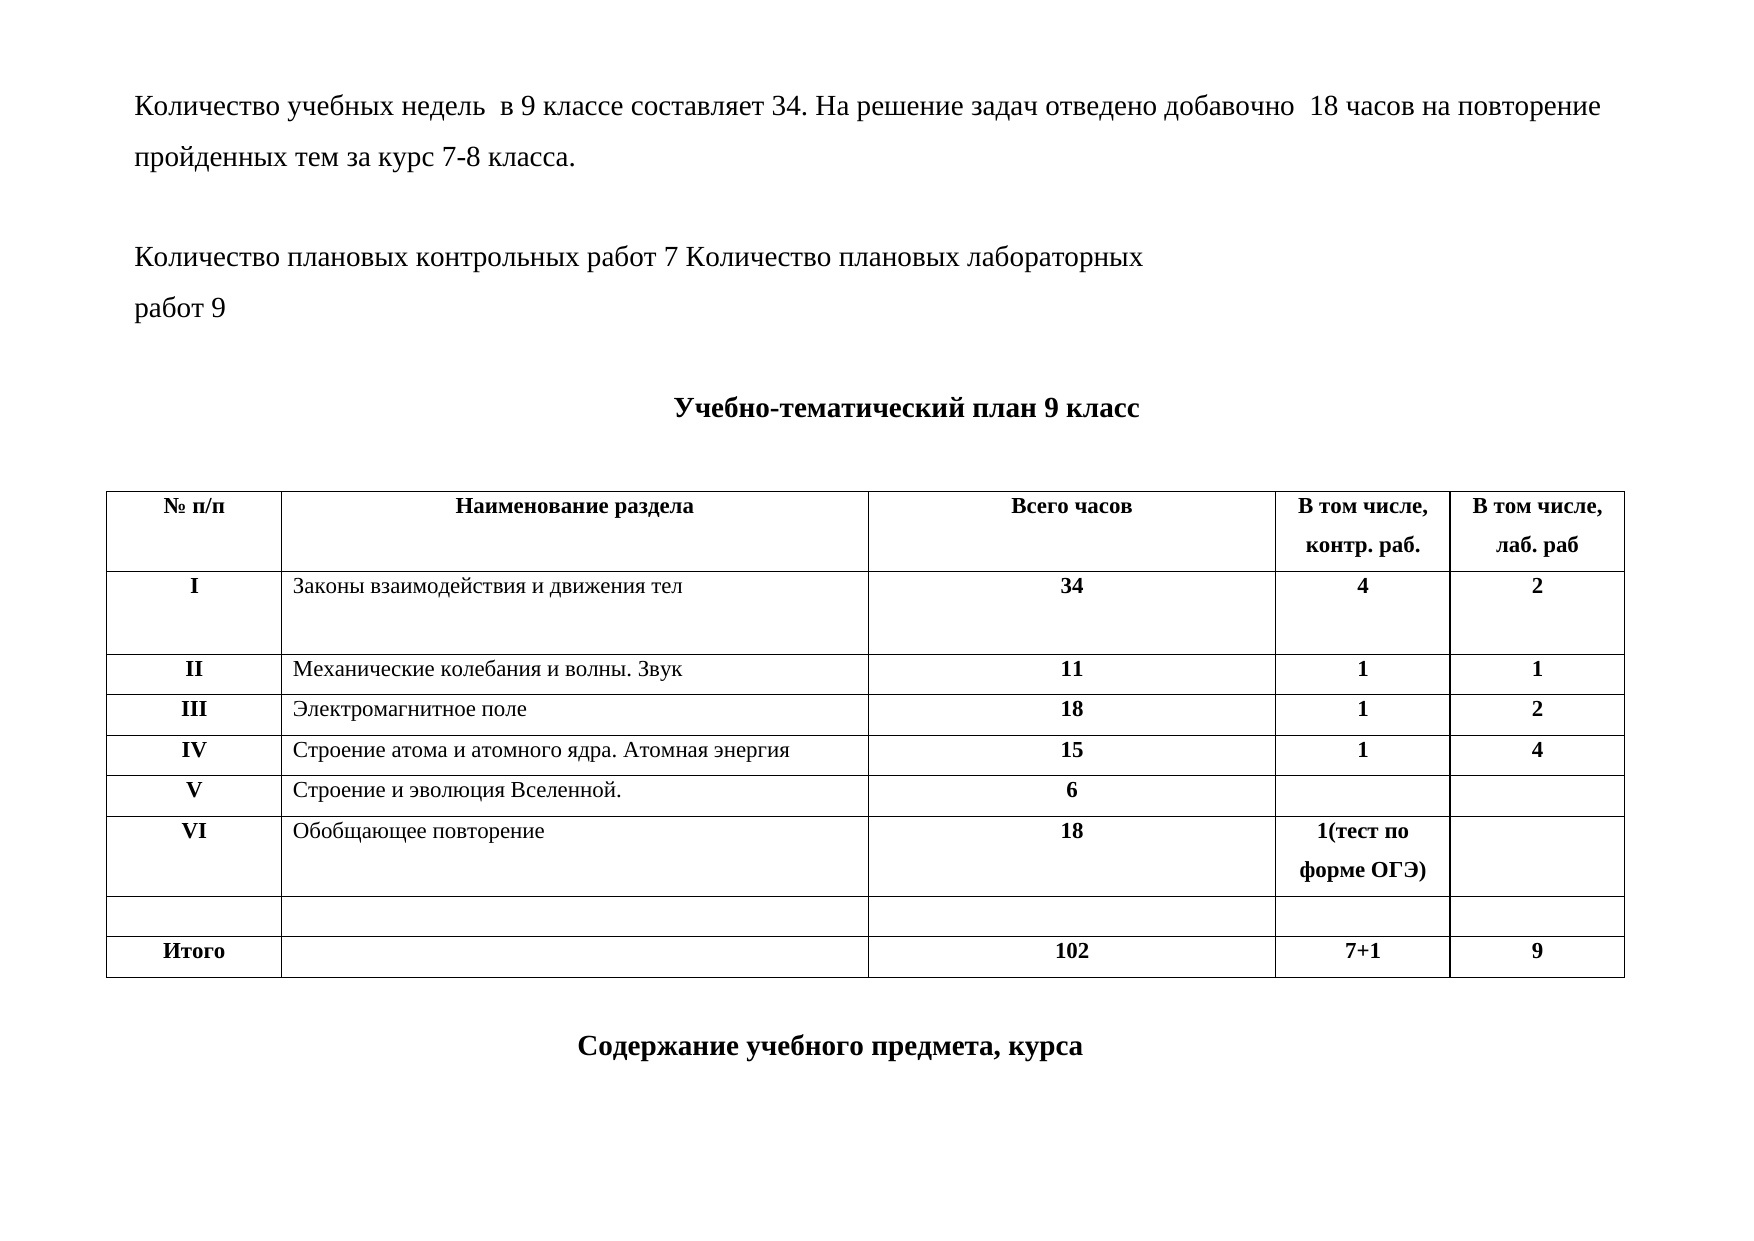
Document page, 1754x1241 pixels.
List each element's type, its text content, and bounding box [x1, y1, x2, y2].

table_cell 1 [1276, 655, 1449, 694]
table_header Всего часов [869, 492, 1275, 571]
table_cell Итого [107, 937, 281, 977]
table_cell [1451, 897, 1624, 936]
table_cell Законы взаимодействия и движения тел [282, 572, 868, 653]
table_cell Электромагнитное поле [282, 695, 868, 734]
table_cell II [107, 655, 281, 694]
text Количество плановых контрольных работ 7 Количество плановых лабораторных работ 9 [134, 239, 1176, 323]
table_header № п/п [107, 492, 281, 571]
table_cell 7+1 [1276, 937, 1449, 977]
table_cell 102 [869, 937, 1275, 977]
table_cell [1276, 897, 1449, 936]
table_cell VI [107, 817, 281, 896]
table_cell 9 [1451, 937, 1624, 977]
table_cell Обобщающее повторение [282, 817, 868, 896]
table_cell 34 [869, 572, 1275, 653]
table_cell 2 [1451, 695, 1624, 734]
table_cell IV [107, 736, 281, 775]
table_cell 1(тест по форме ОГЭ) [1276, 817, 1449, 896]
subtitle Учебно-тематический план 9 класс [177, 390, 1636, 424]
table_cell 18 [869, 695, 1275, 734]
table_cell V [107, 776, 281, 816]
table_cell I [107, 572, 281, 653]
table_cell 15 [869, 736, 1275, 775]
table_cell III [107, 695, 281, 734]
table_cell [282, 937, 868, 977]
text Содержание учебного предмета, курса [354, 1028, 1306, 1062]
table_cell 1 [1451, 655, 1624, 694]
table_cell [1276, 776, 1449, 816]
table_cell 2 [1451, 572, 1624, 653]
table_cell Строение и эволюция Вселенной. [282, 776, 868, 816]
table_header Наименование раздела [282, 492, 868, 571]
table_cell 18 [869, 817, 1275, 896]
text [134, 88, 1620, 172]
table_cell Механические колебания и волны. Звук [282, 655, 868, 694]
table_header В том числе, контр. раб. [1276, 492, 1449, 571]
table_cell 1 [1276, 736, 1449, 775]
table_cell [869, 897, 1275, 936]
table_cell [1451, 776, 1624, 816]
table_cell 4 [1451, 736, 1624, 775]
table_cell 11 [869, 655, 1275, 694]
table_cell [1451, 817, 1624, 896]
table_cell Строение атома и атомного ядра. Атомная энергия [282, 736, 868, 775]
table_cell 1 [1276, 695, 1449, 734]
table_cell 4 [1276, 572, 1449, 653]
table_header В том числе, лаб. раб [1451, 492, 1624, 571]
table_cell [107, 897, 281, 936]
table_cell 6 [869, 776, 1275, 816]
table_cell [282, 897, 868, 936]
